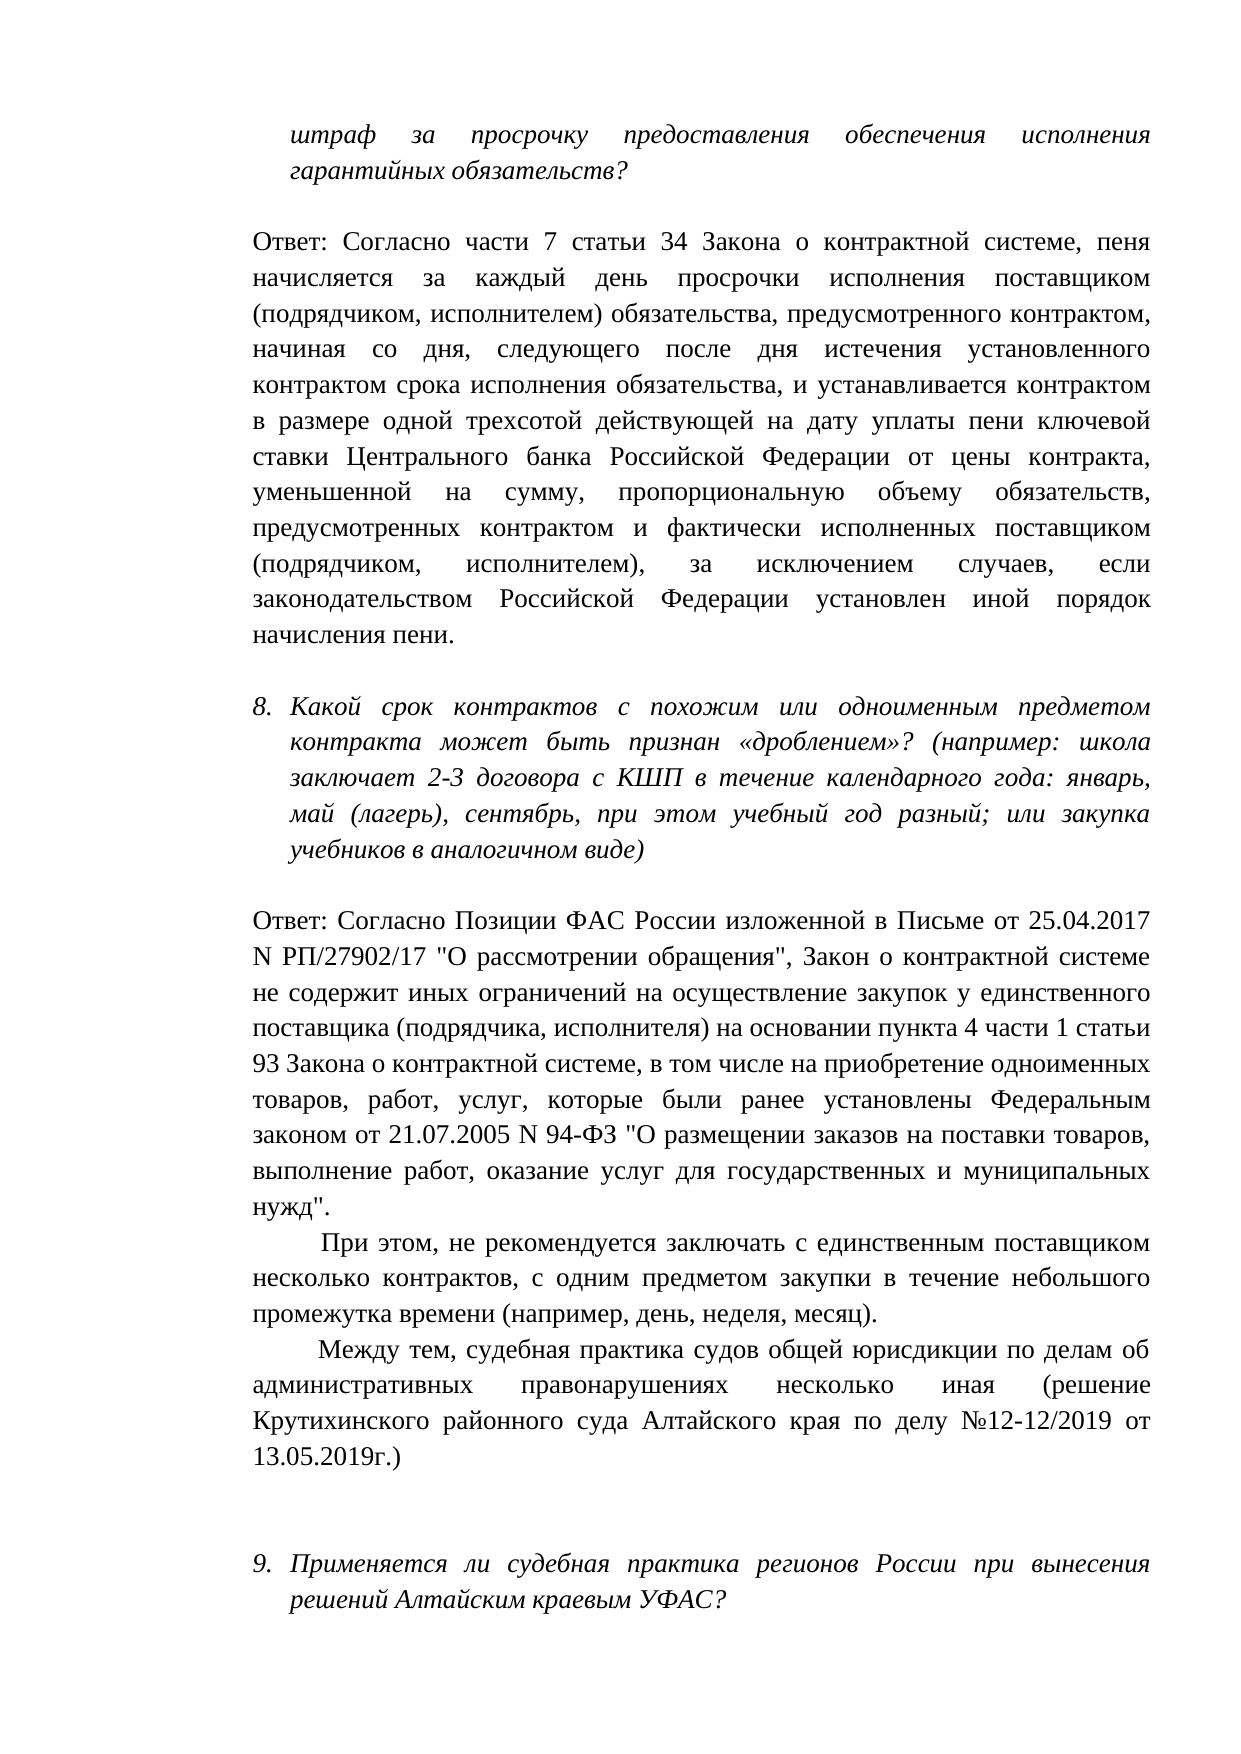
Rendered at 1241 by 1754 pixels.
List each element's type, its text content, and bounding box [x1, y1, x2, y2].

list Ответ: Согласно Позиции ФАС России изложенной в Письме от 25.04.2017 N РП/27902/17 "О рассмотрении обращения", Закон о контрактной системе не содержит иных ограничений на осуществление закупок у единственного поставщика (подрядчика, исполнителя) на основании пункта 4 части 1 статьи 93 Закона о контрактной системе, в том числе на приобретение одноименных товаров, работ, услуг, которые были ранее установлены Федеральным законом от 21.07.2005 N 94-ФЗ "О размещении заказов на поставки товаров, выполнение работ, оказание услуг для государственных и муниципальных нужд". [252, 904, 1152, 1221]
list Между тем, судебная практика судов общей юрисдикции по делам об административных правонарушениях несколько иная (решение Крутихинского районного суда Алтайского края по делу №12-12/2019 от 13.05.2019г.) [252, 1333, 1152, 1471]
list Какой срок контрактов с похожим или одноименным предметом контракта может быть признан «дроблением»? (например: школа заключает 2-3 договора с КШП в течение календарного года: январь, май (лагерь), сентябрь, при этом учебный год разный; или закупка учебников в аналогичном виде) [252, 690, 1152, 864]
list Применяется ли судебная практика регионов России при вынесения решений Алтайским краевым УФАС? [252, 1547, 1152, 1614]
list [252, 118, 1152, 185]
list Ответ: Согласно части 7 статьи 34 Закона о контрактной системе, пеня начисляется за каждый день просрочки исполнения поставщиком (подрядчиком, исполнителем) обязательства, предусмотренного контрактом, начиная со дня, следующего после дня истечения установленного контрактом срока исполнения обязательства, и устанавливается контрактом в размере одной трехсотой действующей на дату уплаты пени ключевой ставки Центрального банка Российской Федерации от цены контракта, уменьшенной на сумму, пропорциональную объему обязательств, предусмотренных контрактом и фактически исполненных поставщиком (подрядчиком, исполнителем), за исключением случаев, если законодательством Российской Федерации установлен иной порядок начисления пени. [252, 225, 1152, 649]
list При этом, не рекомендуется заключать с единственным поставщиком несколько контрактов, с одним предметом закупки в течение небольшого промежутка времени (например, день, неделя, месяц). [252, 1226, 1152, 1328]
